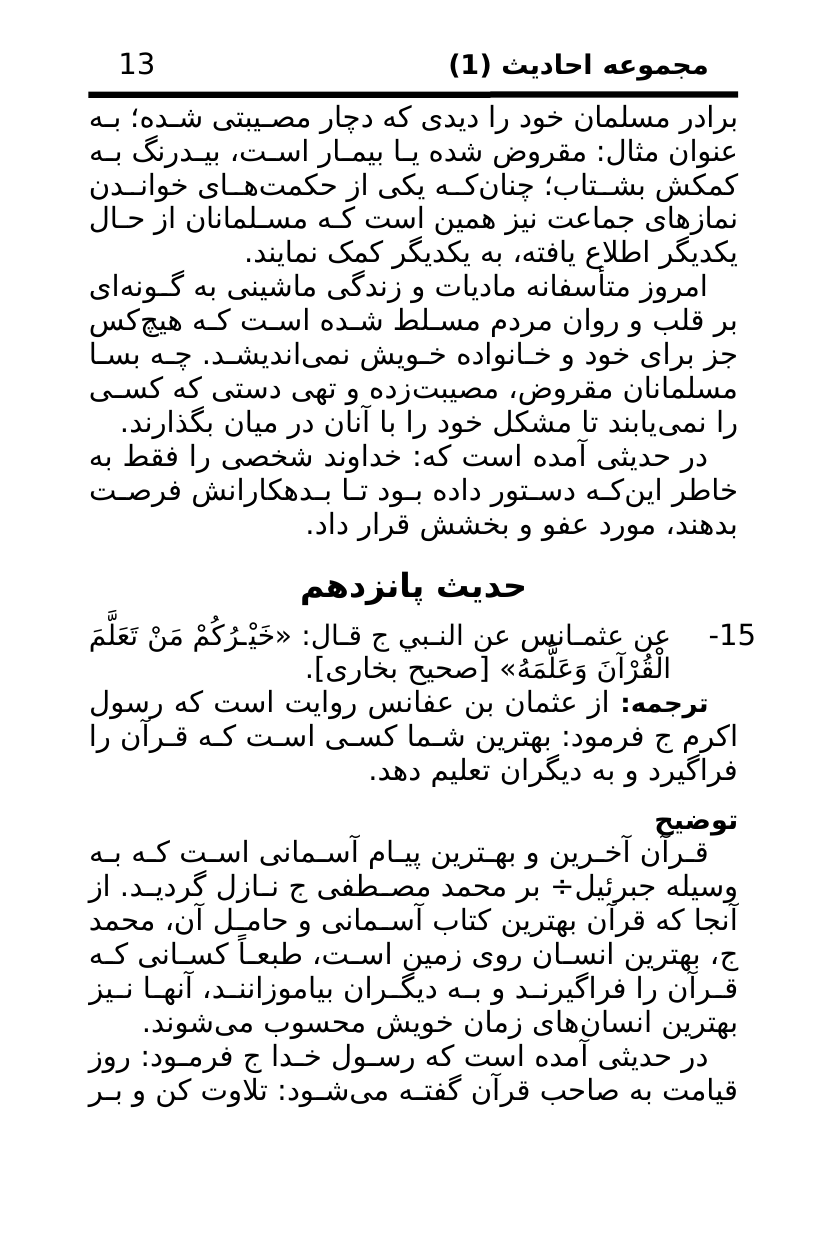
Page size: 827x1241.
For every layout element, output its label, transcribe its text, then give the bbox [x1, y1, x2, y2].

text توضیح [89, 804, 738, 836]
text در حدیثی آمده است که: خداوند شخصی را فقط به خاطر این‌که دستور داده بود تا بدهکارانش فرصت بدهند، مورد عفو و بخشش قرار داد. [89, 439, 738, 541]
text قرآن آخرین و بهترین پیام آسمانی است که به وسیله جبرئیل÷ بر محمد مصطفی ج نازل گردید. از آنجا که قرآن بهترین کتاب آسمانی و حامل آن، محمد ج، بهترین انسان روی زمین است، طبعاً کسانی که قرآن را فراگیرند و به دیگران بیاموزانند، آنها نیز بهترین انسان‌های زمان خویش محسوب می‌شوند. [89, 836, 738, 1039]
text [89, 100, 738, 270]
text حدیث پانزدهم [89, 566, 738, 605]
text ترجمه: از عثمان بن عفانس روایت است که رسول اکرم ج فرمود: بهترین شما کسی است که قرآن را فراگیرد و به دیگران تعلیم دهد. [89, 686, 738, 788]
text امروز متأسفانه مادیات و زندگی ماشینی به گونه‌ای بر قلب و روان مردم مسلط شده است که هیچ‌کس جز برای خود و خانواده خویش نمی‌اندیشد. چه بسا مسلمانان مقروض، مصیبت‌زده و تهی دستی که کسی را نمی‌یابند تا مشکل خود را با آنان در میان بگذارند. [89, 270, 738, 439]
list عن عثمانس عن النبي ج قال: «خَيْرُكُمْ مَنْ تَعَلَّمَ الْقُرْآنَ وَعَلَّمَهُ» [صحیح بخاری]. [89, 618, 708, 686]
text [89, 1039, 738, 1107]
